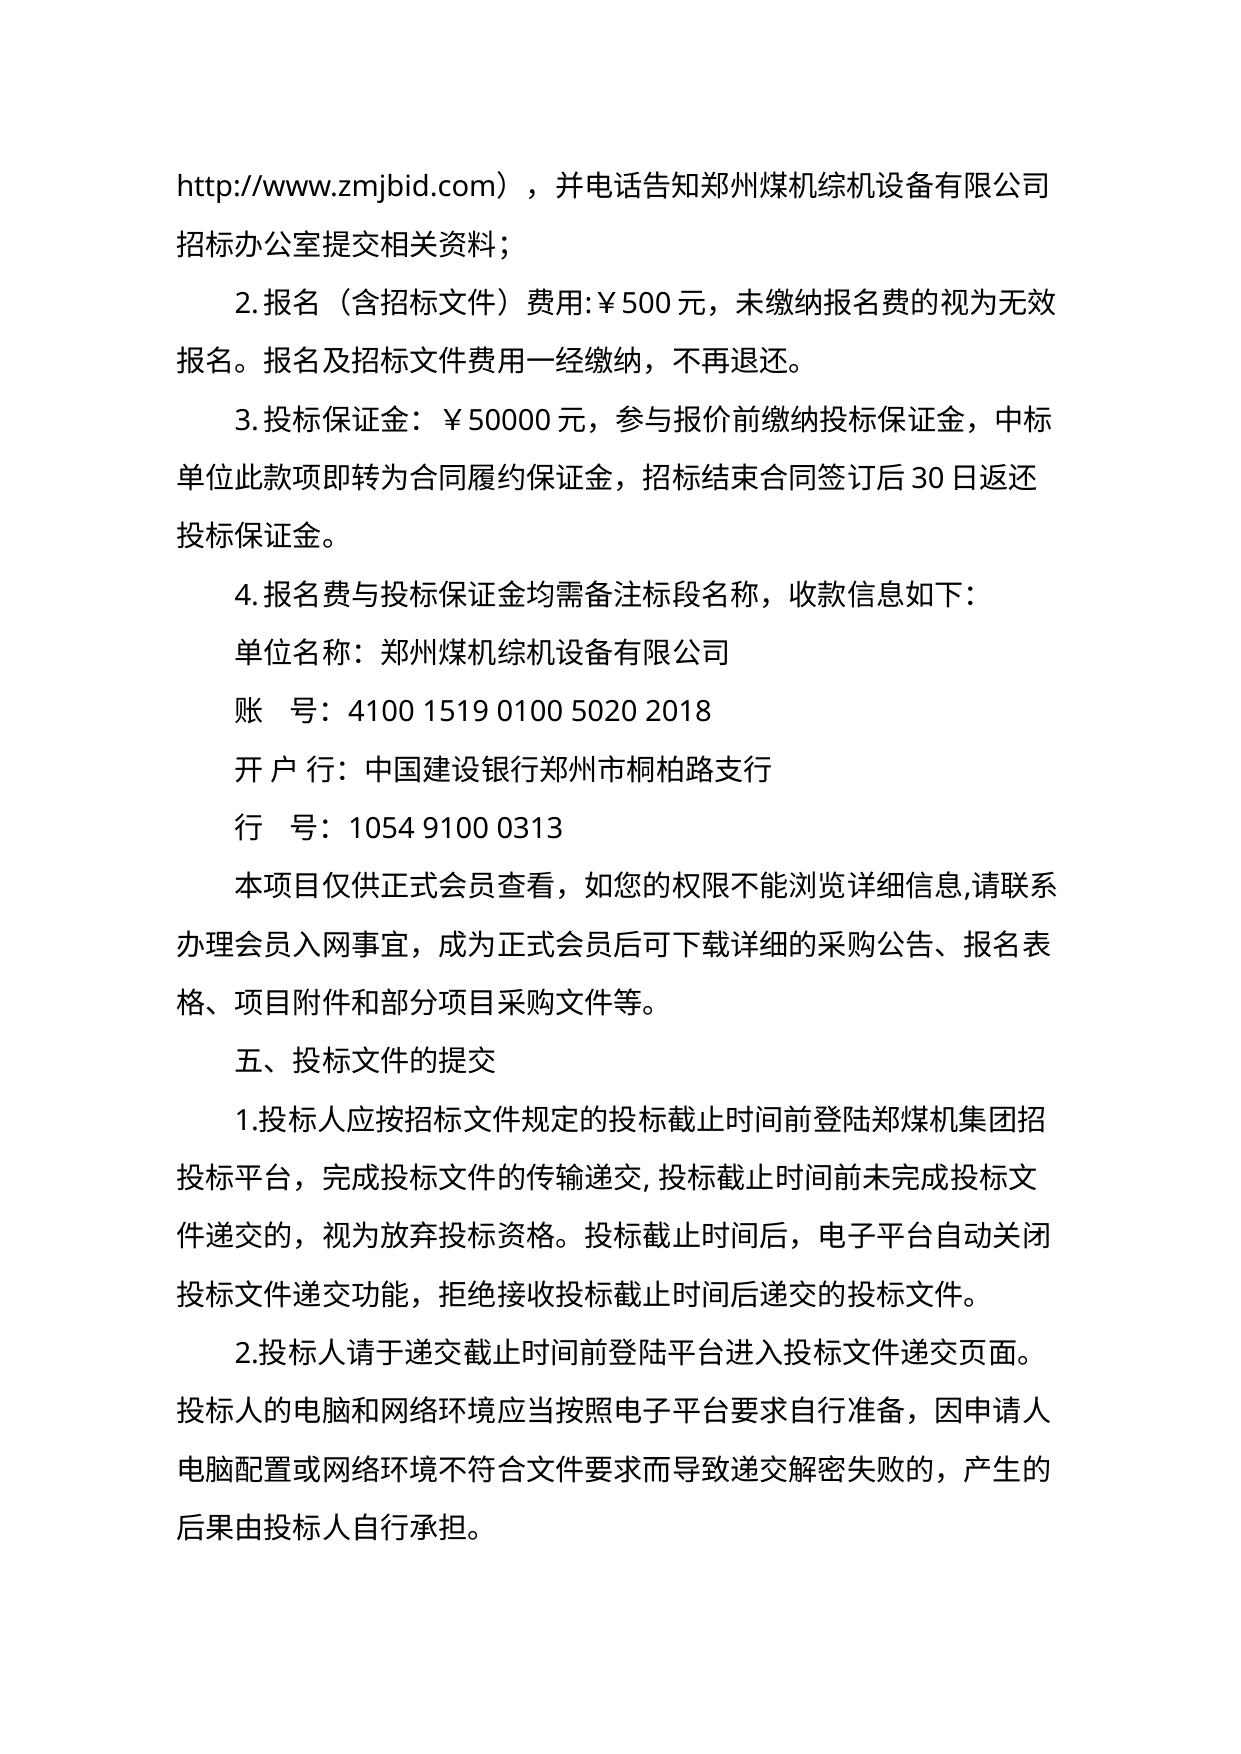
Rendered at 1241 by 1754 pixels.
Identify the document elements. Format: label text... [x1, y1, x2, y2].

list 开 户 行：中国建设银行郑州市桐柏路支行 [176, 733, 1064, 792]
list 报名（含招标文件）费用:￥500元，未缴纳报名费的视为无效报名。报名及招标文件费用一经缴纳，不再退还。 [176, 267, 1064, 383]
list 报名费与投标保证金均需备注标段名称，收款信息如下： [176, 558, 1064, 617]
text 1.投标人应按招标文件规定的投标截止时间前登陆郑煤机集团招投标平台，完成投标文件的传输递交, 投标截止时间前未完成投标文件递交的，视为放弃投标资格。投标截止时间后，电子平台自动关闭投标文件递交功能，拒绝接收投标截止时间后递交的投标文件。 [176, 1083, 1064, 1317]
list 账 号：4100 1519 0100 5020 2018 [176, 675, 1064, 733]
text 本项目仅供正式会员查看，如您的权限不能浏览详细信息,请联系办理会员入网事宜，成为正式会员后可下载详细的采购公告、报名表格、项目附件和部分项目采购文件等。 [176, 850, 1064, 1025]
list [176, 150, 1064, 267]
list 投标文件的提交 [176, 1025, 1064, 1083]
text 2.投标人请于递交截止时间前登陆平台进入投标文件递交页面。投标人的电脑和网络环境应当按照电子平台要求自行准备，因申请人电脑配置或网络环境不符合文件要求而导致递交解密失败的，产生的后果由投标人自行承担。 [176, 1317, 1064, 1550]
list 单位名称：郑州煤机综机设备有限公司 [176, 617, 1064, 675]
list 行 号：1054 9100 0313 [176, 792, 1064, 850]
list 投标保证金：￥50000元，参与报价前缴纳投标保证金，中标单位此款项即转为合同履约保证金，招标结束合同签订后30日返还投标保证金。 [176, 383, 1064, 558]
